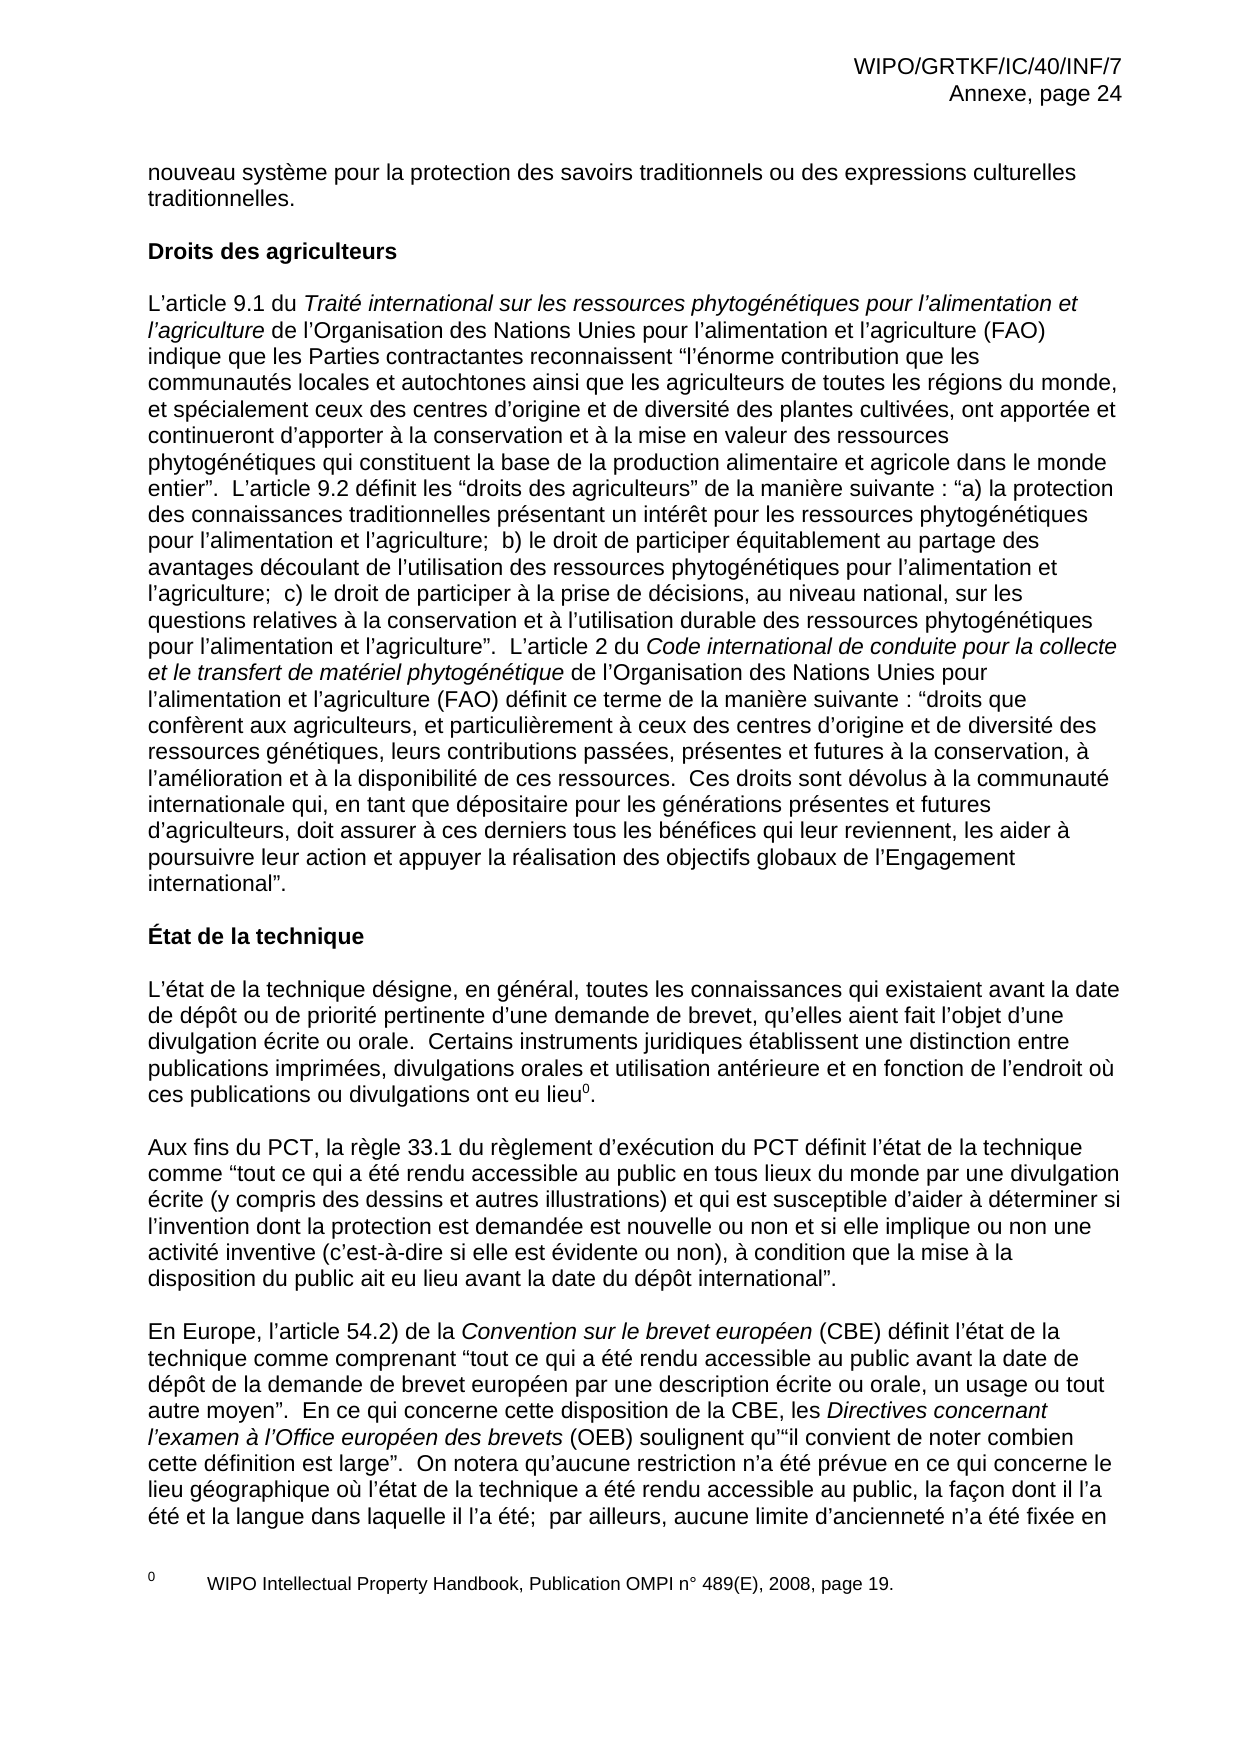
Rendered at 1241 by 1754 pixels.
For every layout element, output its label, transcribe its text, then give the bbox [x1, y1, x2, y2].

text L’article 9.1 du Traité international sur les ressources phytogénétiques pour l’alimentation et l’agriculture de l’Organisation des Nations Unies pour l’alimentation et l’agriculture (FAO) indique que les Parties contractantes reconnaissent “l’énorme contribution que les communautés locales et autochtones ainsi que les agriculteurs de toutes les régions du monde, et spécialement ceux des centres d’origine et de diversité des plantes cultivées, ont apportée et continueront d’apporter à la conservation et à la mise en valeur des ressources phytogénétiques qui constituent la base de la production alimentaire et agricole dans le monde entier”. L’article 9.2 définit les “droits des agriculteurs” de la manière suivante : “a) la protection des connaissances traditionnelles présentant un intérêt pour les ressources phytogénétiques pour l’alimentation et l’agriculture; b) le droit de participer équitablement au partage des avantages découlant de l’utilisation des ressources phytogénétiques pour l’alimentation et l’agriculture; c) le droit de participer à la prise de décisions, au niveau national, sur les questions relatives à la conservation et à l’utilisation durable des ressources phytogénétiques pour l’alimentation et l’agriculture”. L’article 2 du Code international de conduite pour la collecte et le transfert de matériel phytogénétique de l’Organisation des Nations Unies pour l’alimentation et l’agriculture (FAO) définit ce terme de la manière suivante : “droits que confèrent aux agriculteurs, et particulièrement à ceux des centres d’origine et de diversité des ressources génétiques, leurs contributions passées, présentes et futures à la conservation, à l’amélioration et à la disponibilité de ces ressources. Ces droits sont dévolus à la communauté internationale qui, en tant que dépositaire pour les générations présentes et futures d’agriculteurs, doit assurer à ces derniers tous les bénéfices qui leur reviennent, les aider à poursuivre leur action et appuyer la réalisation des objectifs globaux de l’Engagement international”. [148, 290, 1122, 896]
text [148, 158, 1122, 211]
subtitle Droits des agriculteurs [148, 238, 1122, 264]
text L’état de la technique désigne, en général, toutes les connaissances qui existaient avant la date de dépôt ou de priorité pertinente d’une demande de brevet, qu’elles aient fait l’objet d’une divulgation écrite ou orale. Certains instruments juridiques établissent une distinction entre publications imprimées, divulgations orales et utilisation antérieure et en fonction de l’endroit où ces publications ou divulgations ont eu lieu. [148, 976, 1122, 1107]
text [148, 1318, 1122, 1529]
text Aux fins du PCT, la règle 33.1 du règlement d’exécution du PCT définit l’état de la technique comme “tout ce qui a été rendu accessible au public en tous lieux du monde par une divulgation écrite (y compris des dessins et autres illustrations) et qui est susceptible d’aider à déterminer si l’invention dont la protection est demandée est nouvelle ou non et si elle implique ou non une activité inventive (c’est-à-dire si elle est évidente ou non), à condition que la mise à la disposition du public ait eu lieu avant la date du dépôt international”. [148, 1134, 1122, 1292]
subtitle État de la technique [148, 923, 1122, 949]
